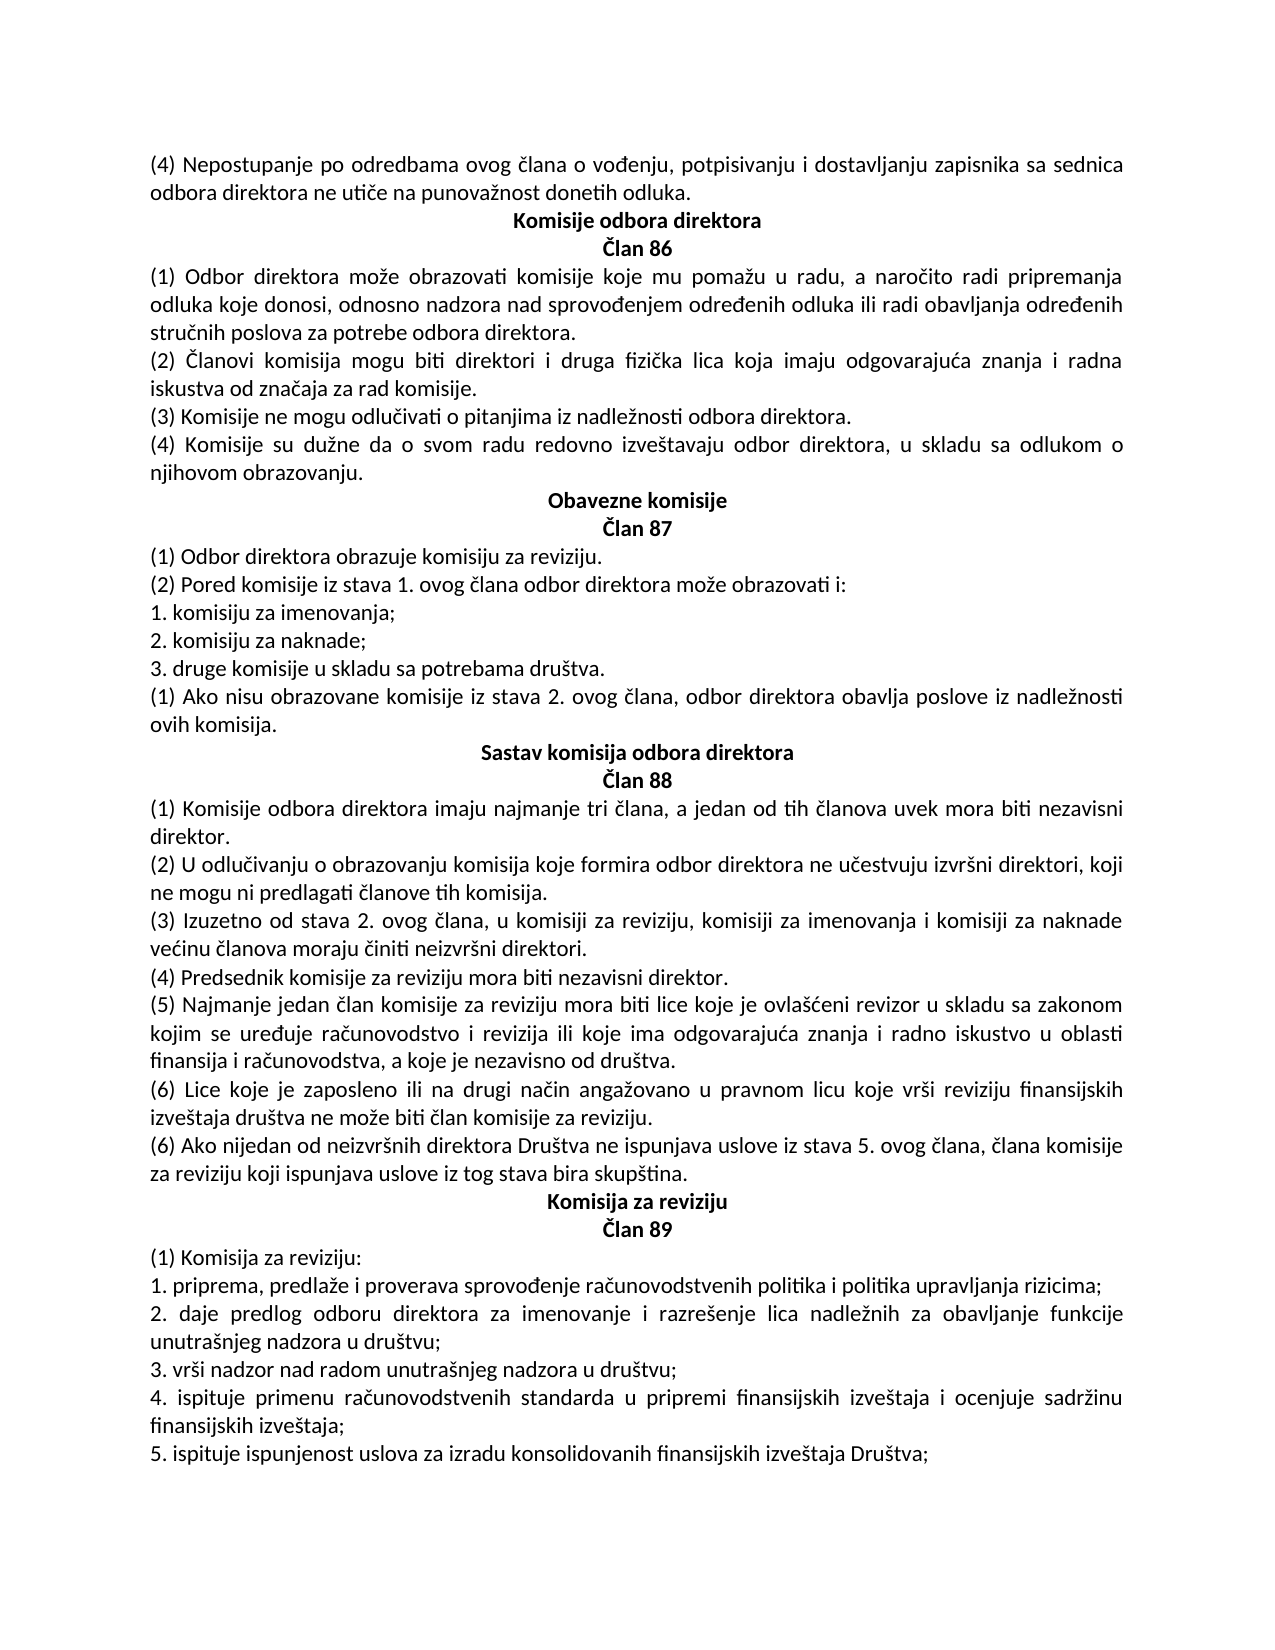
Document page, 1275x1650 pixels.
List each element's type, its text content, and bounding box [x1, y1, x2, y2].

text (6) Lice koje je zaposleno ili na drugi način angažovano u pravnom licu koje vrši reviziju finansijskih izveštaja društva ne može biti član komisije za reviziju. [150, 1075, 1125, 1131]
text Komisije odbora direktora [150, 206, 1125, 234]
text Komisija za reviziju [150, 1187, 1125, 1215]
text 4. ispituje primenu računovodstvenih standarda u pripremi finansijskih izveštaja i ocenjuje sadržinu finansijskih izveštaja; [150, 1383, 1125, 1439]
text 1. priprema, predlaže i proverava sprovođenje računovodstvenih politika i politika upravljanja rizicima; [150, 1271, 1125, 1299]
text Sastav komisija odbora direktora [150, 738, 1125, 766]
text (1) Komisije odbora direktora imaju najmanje tri člana, a jedan od tih članova uvek mora biti nezavisni direktor. [150, 794, 1125, 851]
text Član 88 [150, 766, 1125, 794]
text Član 89 [150, 1215, 1125, 1243]
text (4) Nepostupanje po odredbama ovog člana o vođenju, potpisivanju i dostavljanju zapisnika sa sednica odbora direktora ne utiče na punovažnost donetih odluka. [150, 150, 1125, 206]
text (2) Članovi komisija mogu biti direktori i druga fizička lica koja imaju odgovarajuća znanja i radna iskustva od značaja za rad komisije. [150, 346, 1125, 402]
text 3. vrši nadzor nad radom unutrašnjeg nadzora u društvu; [150, 1355, 1125, 1383]
text (1) Ako nisu obrazovane komisije iz stava 2. ovog člana, odbor direktora obavlja poslove iz nadležnosti ovih komisija. [150, 682, 1125, 738]
text (2) U odlučivanju o obrazovanju komisija koje formira odbor direktora ne učestvuju izvršni direktori, koji ne mogu ni predlagati članove tih komisija. [150, 851, 1125, 907]
text 2. komisiju za naknade; [150, 626, 1125, 654]
text Obavezne komisije [150, 486, 1125, 514]
text (1) Odbor direktora obrazuje komisiju za reviziju. [150, 542, 1125, 570]
text (6) Ako nijedan od neizvršnih direktora Društva ne ispunjava uslove iz stava 5. ovog člana, člana komisije za reviziju koji ispunjava uslove iz tog stava bira skupština. [150, 1131, 1125, 1187]
text (4) Predsednik komisije za reviziju mora biti nezavisni direktor. [150, 963, 1125, 991]
text (1) Komisija za reviziju: [150, 1243, 1125, 1271]
text (3) Izuzetno od stava 2. ovog člana, u komisiji za reviziju, komisiji za imenovanja i komisiji za naknade većinu članova moraju činiti neizvršni direktori. [150, 907, 1125, 963]
text (3) Komisije ne mogu odlučivati o pitanjima iz nadležnosti odbora direktora. [150, 402, 1125, 430]
text (2) Pored komisije iz stava 1. ovog člana odbor direktora može obrazovati i: [150, 570, 1125, 598]
text Član 87 [150, 514, 1125, 542]
text 5. ispituje ispunjenost uslova za izradu konsolidovanih finansijskih izveštaja Društva; [150, 1439, 1125, 1467]
text (4) Komisije su dužne da o svom radu redovno izveštavaju odbor direktora, u skladu sa odlukom o njihovom obrazovanju. [150, 430, 1125, 486]
text (1) Odbor direktora može obrazovati komisije koje mu pomažu u radu, a naročito radi pripremanja odluka koje donosi, odnosno nadzora nad sprovođenjem određenih odluka ili radi obavljanja određenih stručnih poslova za potrebe odbora direktora. [150, 262, 1125, 346]
text Član 86 [150, 234, 1125, 262]
text 3. druge komisije u skladu sa potrebama društva. [150, 654, 1125, 682]
text 2. daje predlog odboru direktora za imenovanje i razrešenje lica nadležnih za obavljanje funkcije unutrašnjeg nadzora u društvu; [150, 1299, 1125, 1355]
text 1. komisiju za imenovanja; [150, 598, 1125, 626]
text (5) Najmanje jedan član komisije za reviziju mora biti lice koje je ovlašćeni revizor u skladu sa zakonom kojim se uređuje računovodstvo i revizija ili koje ima odgovarajuća znanja i radno iskustvo u oblasti finansija i računovodstva, a koje je nezavisno od društva. [150, 991, 1125, 1075]
